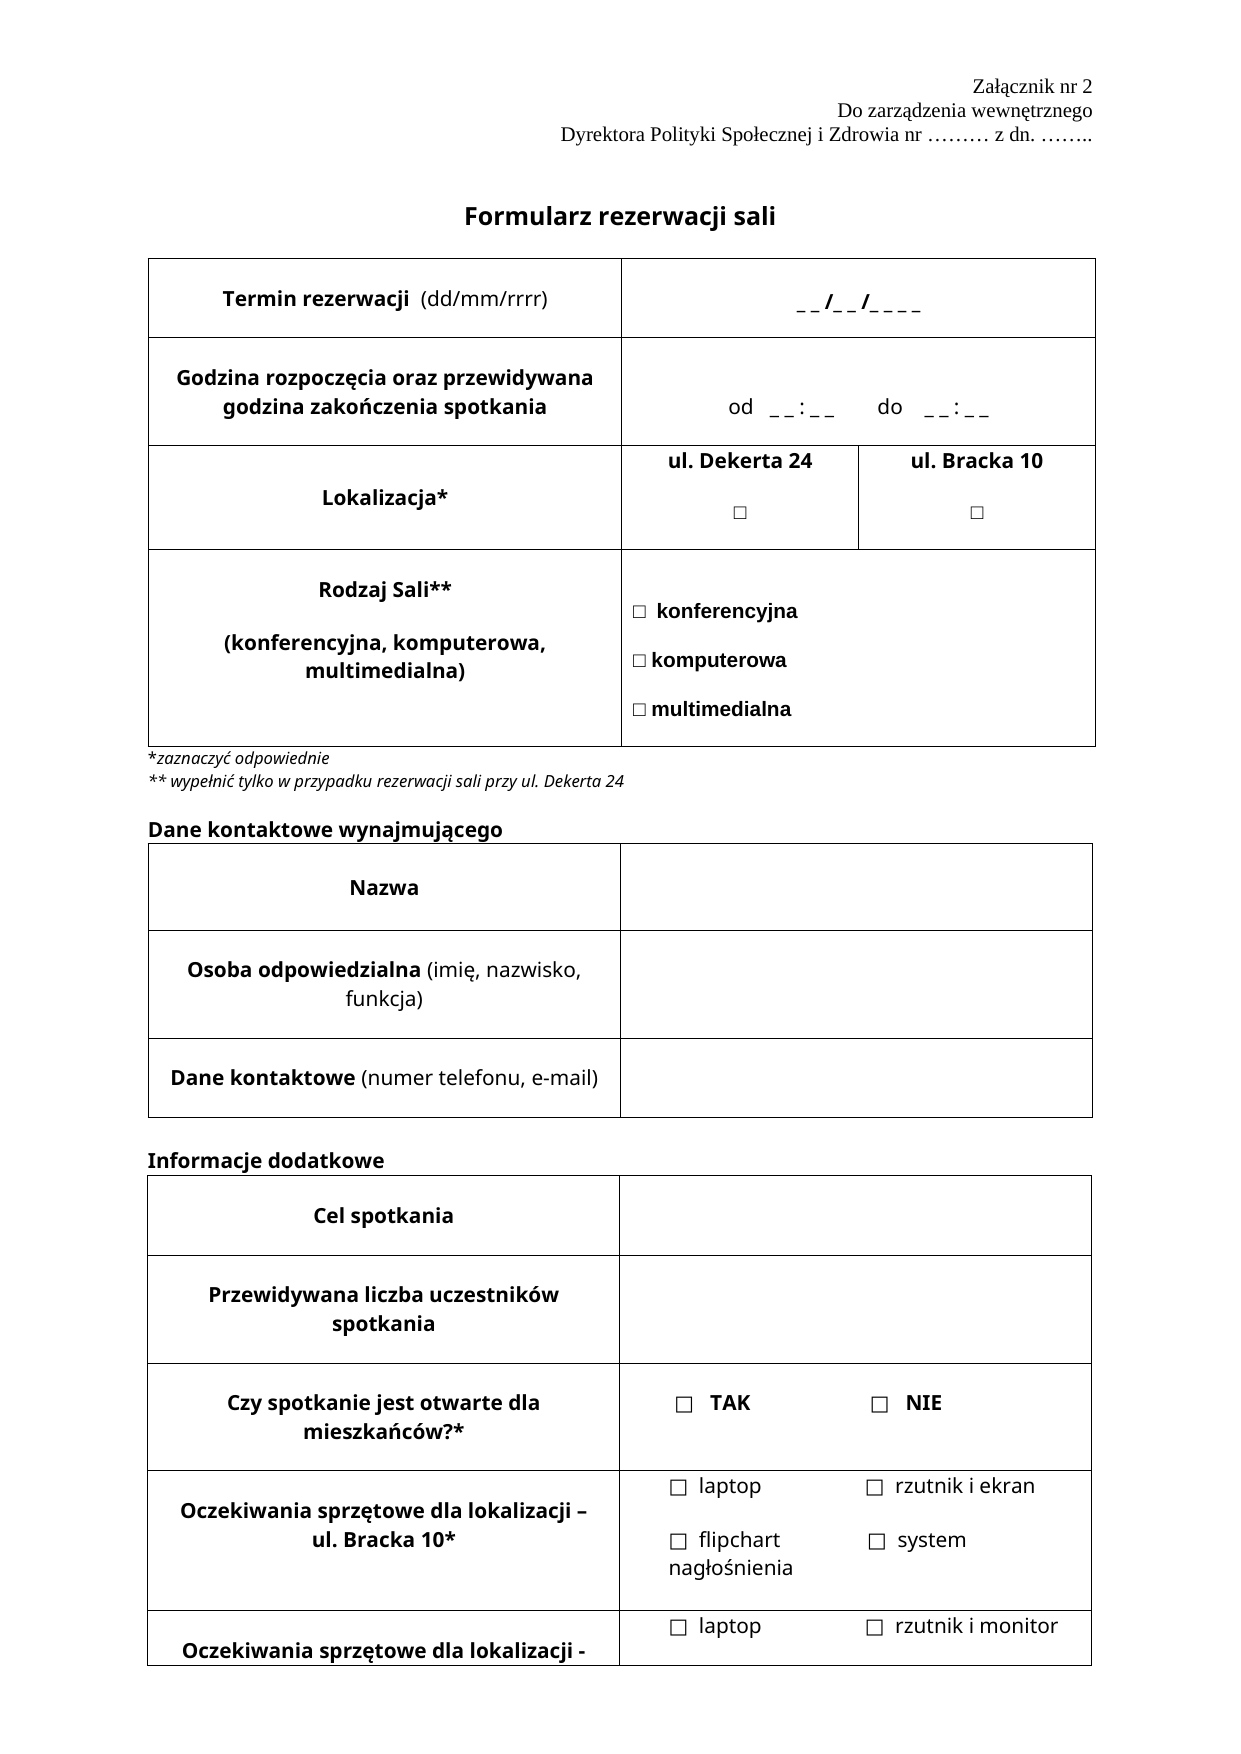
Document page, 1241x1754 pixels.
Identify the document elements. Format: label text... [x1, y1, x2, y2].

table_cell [148, 1611, 619, 1665]
table_header Nazwa [149, 844, 620, 929]
table_cell od _ _ : _ _ do _ _ : _ _ [622, 338, 1095, 445]
table_cell Osoba odpowiedzialna (imię, nazwisko, funkcja) [149, 931, 620, 1037]
table_cell ul. Bracka 10 □ [859, 446, 1095, 549]
table_cell Przewidywana liczba uczestników spotkania [148, 1256, 619, 1362]
text *zaznaczyć odpowiednie [148, 747, 1093, 769]
table_cell [620, 1256, 1091, 1362]
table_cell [620, 1611, 1091, 1665]
table_cell Rodzaj Sali** (konferencyjna, komputerowa, multimedialna) [149, 550, 621, 746]
table_cell [621, 1039, 1092, 1117]
table_cell Lokalizacja* [149, 446, 621, 549]
table_cell Godzina rozpoczęcia oraz przewidywana godzina zakończenia spotkania [149, 338, 621, 445]
table_header _ _ /_ _ /_ _ _ _ [622, 259, 1095, 337]
table_cell Dane kontaktowe (numer telefonu, e-mail) [149, 1039, 620, 1117]
table_cell Czy spotkanie jest otwarte dla mieszkańców?* [148, 1364, 619, 1470]
table_cell □ TAK □ NIE [620, 1364, 1091, 1470]
text Formularz rezerwacji sali [148, 199, 1093, 233]
text Informacje dodatkowe [148, 1147, 1093, 1175]
table_header [620, 1176, 1091, 1254]
table_cell Oczekiwania sprzętowe dla lokalizacji – ul. Bracka 10* [148, 1471, 619, 1610]
text Dane kontaktowe wynajmującego [148, 815, 1093, 843]
table_cell ul. Dekerta 24 □ [622, 446, 858, 549]
table_cell □ laptop □ rzutnik i ekran □ flipchart □ system nagłośnienia [620, 1471, 1091, 1610]
table_header Cel spotkania [148, 1176, 619, 1254]
text ** wypełnić tylko w przypadku rezerwacji sali przy ul. Dekerta 24 [148, 769, 1093, 792]
table_header [621, 844, 1092, 929]
table_cell □ konferencyjna □ komputerowa □ multimedialna [622, 550, 1095, 746]
table_header Termin rezerwacji (dd/mm/rrrr) [149, 259, 621, 337]
table_cell [621, 931, 1092, 1037]
